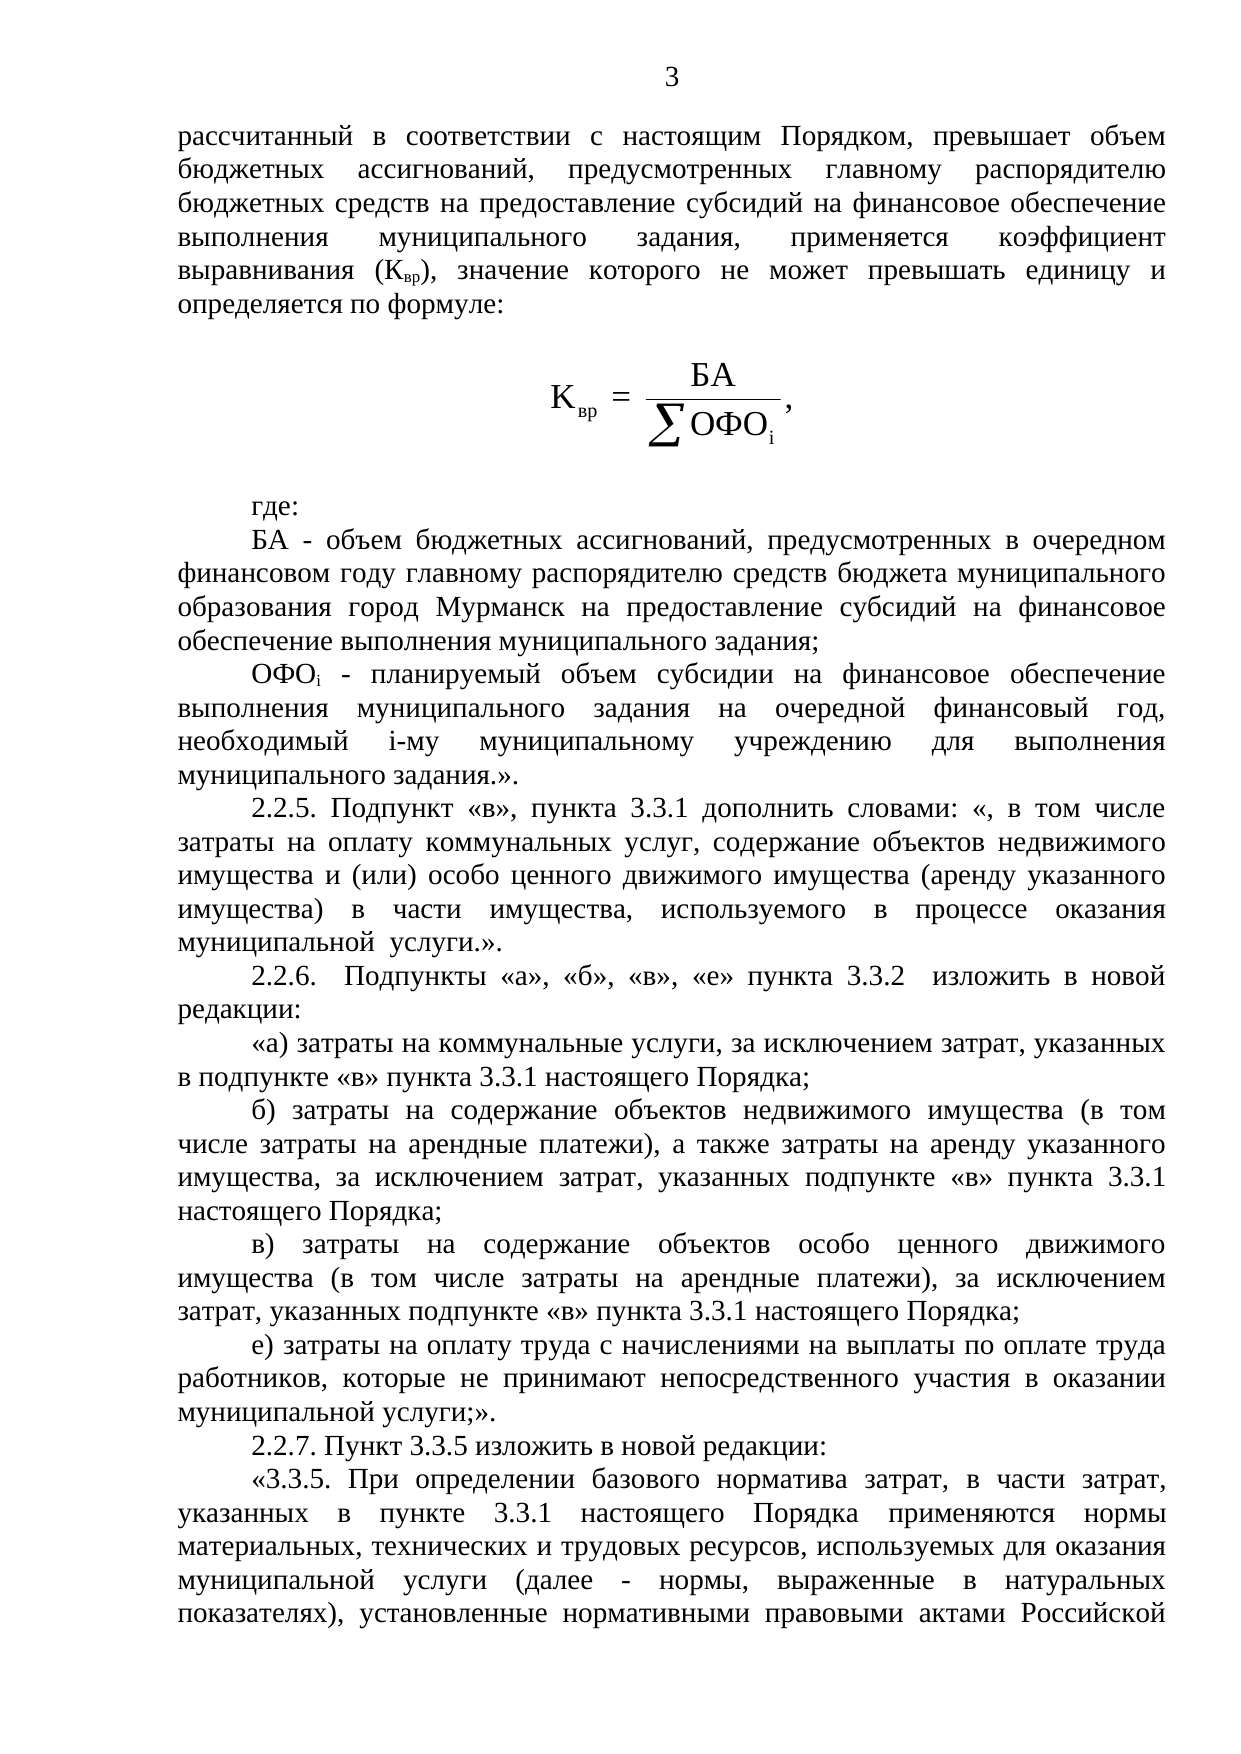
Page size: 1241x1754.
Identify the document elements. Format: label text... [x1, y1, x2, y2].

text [177, 118, 1167, 319]
text «а) затраты на коммунальные услуги, за исключением затрат, указанных в подпункте «в» пункта 3.3.1 настоящего Порядка; [177, 1025, 1167, 1092]
text 2.2.5. Подпункт «в», пункта 3.3.1 дополнить словами: «, в том числе затраты на оплату коммунальных услуг, содержание объектов недвижимого имущества и (или) особо ценного движимого имущества (аренду указанного имущества) в части имущества, используемого в процессе оказания муниципальной услуги.». [177, 790, 1167, 958]
text 2.2.6. Подпункты «а», «б», «в», «е» пункта 3.3.2 изложить в новой редакции: [177, 958, 1167, 1025]
text в) затраты на содержание объектов особо ценного движимого имущества (в том числе затраты на арендные платежи), за исключением затрат, указанных подпункте «в» пункта 3.3.1 настоящего Порядка; [177, 1226, 1167, 1327]
text е) затраты на оплату труда с начислениями на выплаты по оплате труда работников, которые не принимают непосредственного участия в оказании муниципальной услуги;». [177, 1327, 1167, 1428]
text ОФОi - планируемый объем субсидии на финансовое обеспечение выполнения муниципального задания на очередной финансовый год, необходимый i-му муниципальному учреждению для выполнения муниципального задания.». [177, 656, 1167, 790]
text 2.2.7. Пункт 3.3.5 изложить в новой редакции: [177, 1428, 1167, 1461]
text б) затраты на содержание объектов недвижимого имущества (в том числе затраты на арендные платежи), а также затраты на аренду указанного имущества, за исключением затрат, указанных подпункте «в» пункта 3.3.1 настоящего Порядка; [177, 1092, 1167, 1226]
text где: [177, 488, 1167, 522]
text БА - объем бюджетных ассигнований, предусмотренных в очередном финансовом году главному распорядителю средств бюджета муниципального образования город Мурманск на предоставление субсидий на финансовое обеспечение выполнения муниципального задания; [177, 522, 1167, 656]
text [177, 1461, 1167, 1629]
